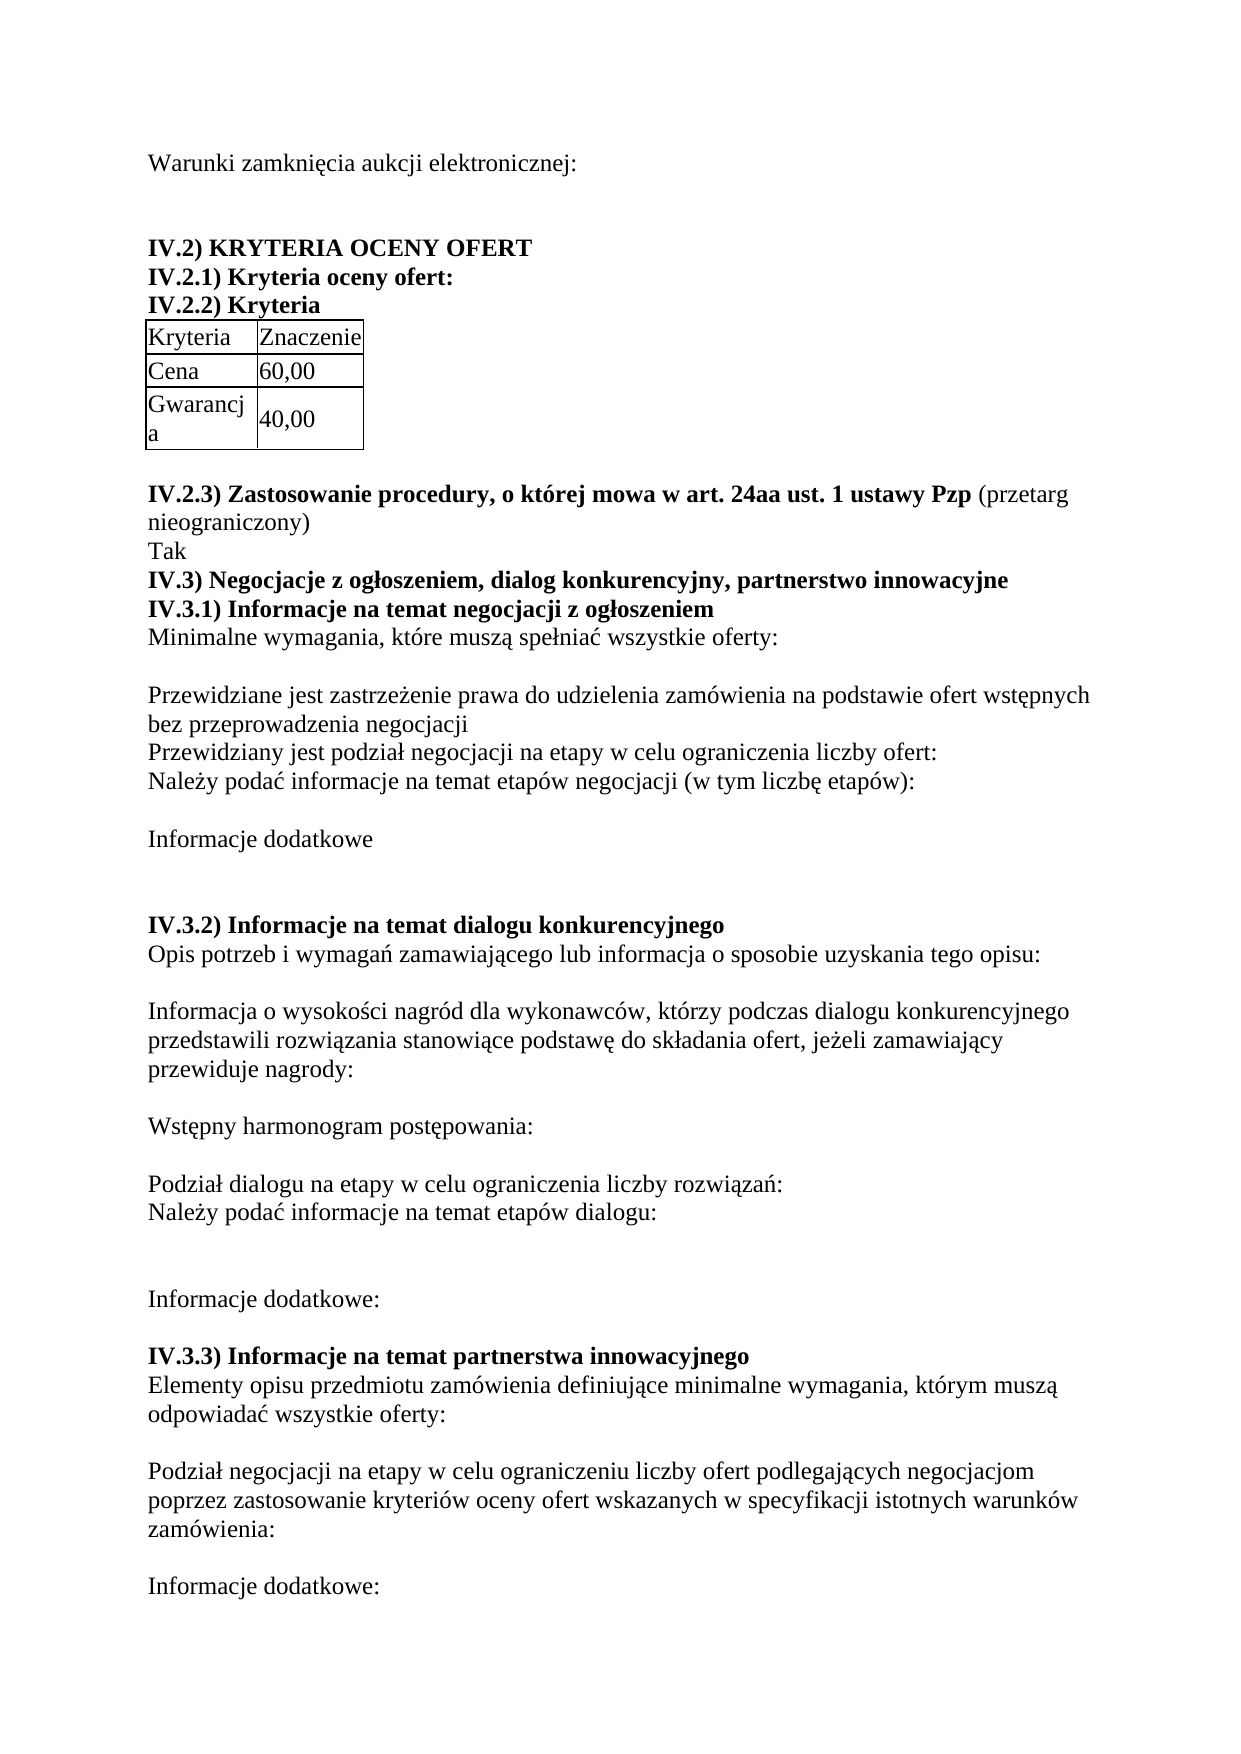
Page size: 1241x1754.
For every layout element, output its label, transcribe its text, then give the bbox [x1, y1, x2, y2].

table_header Znaczenie [258, 321, 363, 353]
table_header Kryteria [147, 321, 257, 353]
table_cell Gwarancja [147, 388, 257, 448]
text IV.2) KRYTERIA OCENY OFERT IV.2.1) Kryteria oceny ofert: IV.2.2) Kryteria [148, 204, 1093, 319]
table_cell 60,00 [258, 355, 363, 386]
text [148, 148, 1093, 204]
table_cell 40,00 [258, 388, 363, 448]
table_cell Cena [147, 355, 257, 386]
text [148, 450, 1093, 1600]
